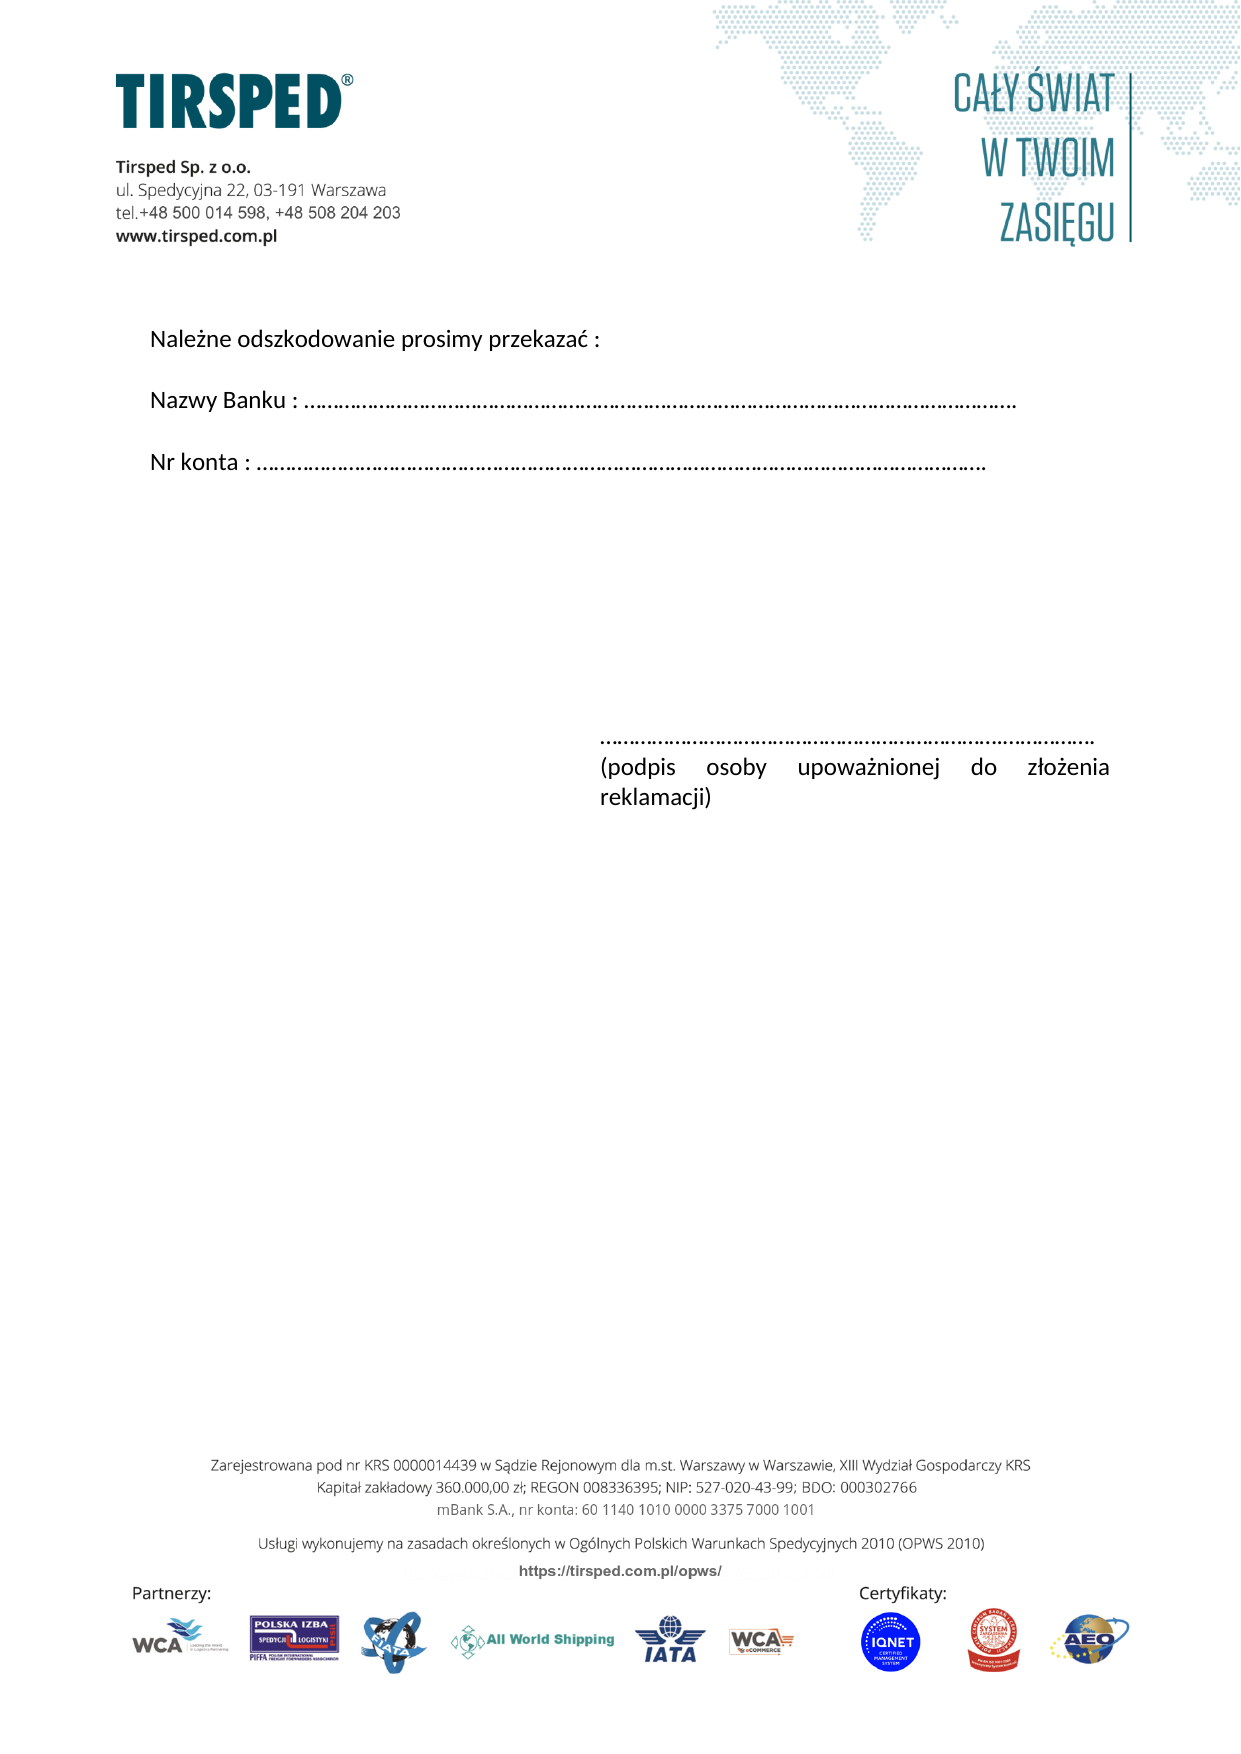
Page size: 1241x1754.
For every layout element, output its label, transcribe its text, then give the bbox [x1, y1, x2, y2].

text …………………………………………………………….……………. (podpis osoby upoważnionej do złożenia reklamacji) [600, 720, 1110, 812]
text Nr konta : ………………………………………………………………………………………………………………. [112, 446, 1110, 476]
text Nazwy Banku : ……………………………………………………………………………………………………………. [112, 384, 1110, 415]
picture [0, 1449, 1241, 1750]
text Należne odszkodowanie prosimy przekazać : [112, 323, 1110, 354]
picture [0, 0, 1241, 263]
